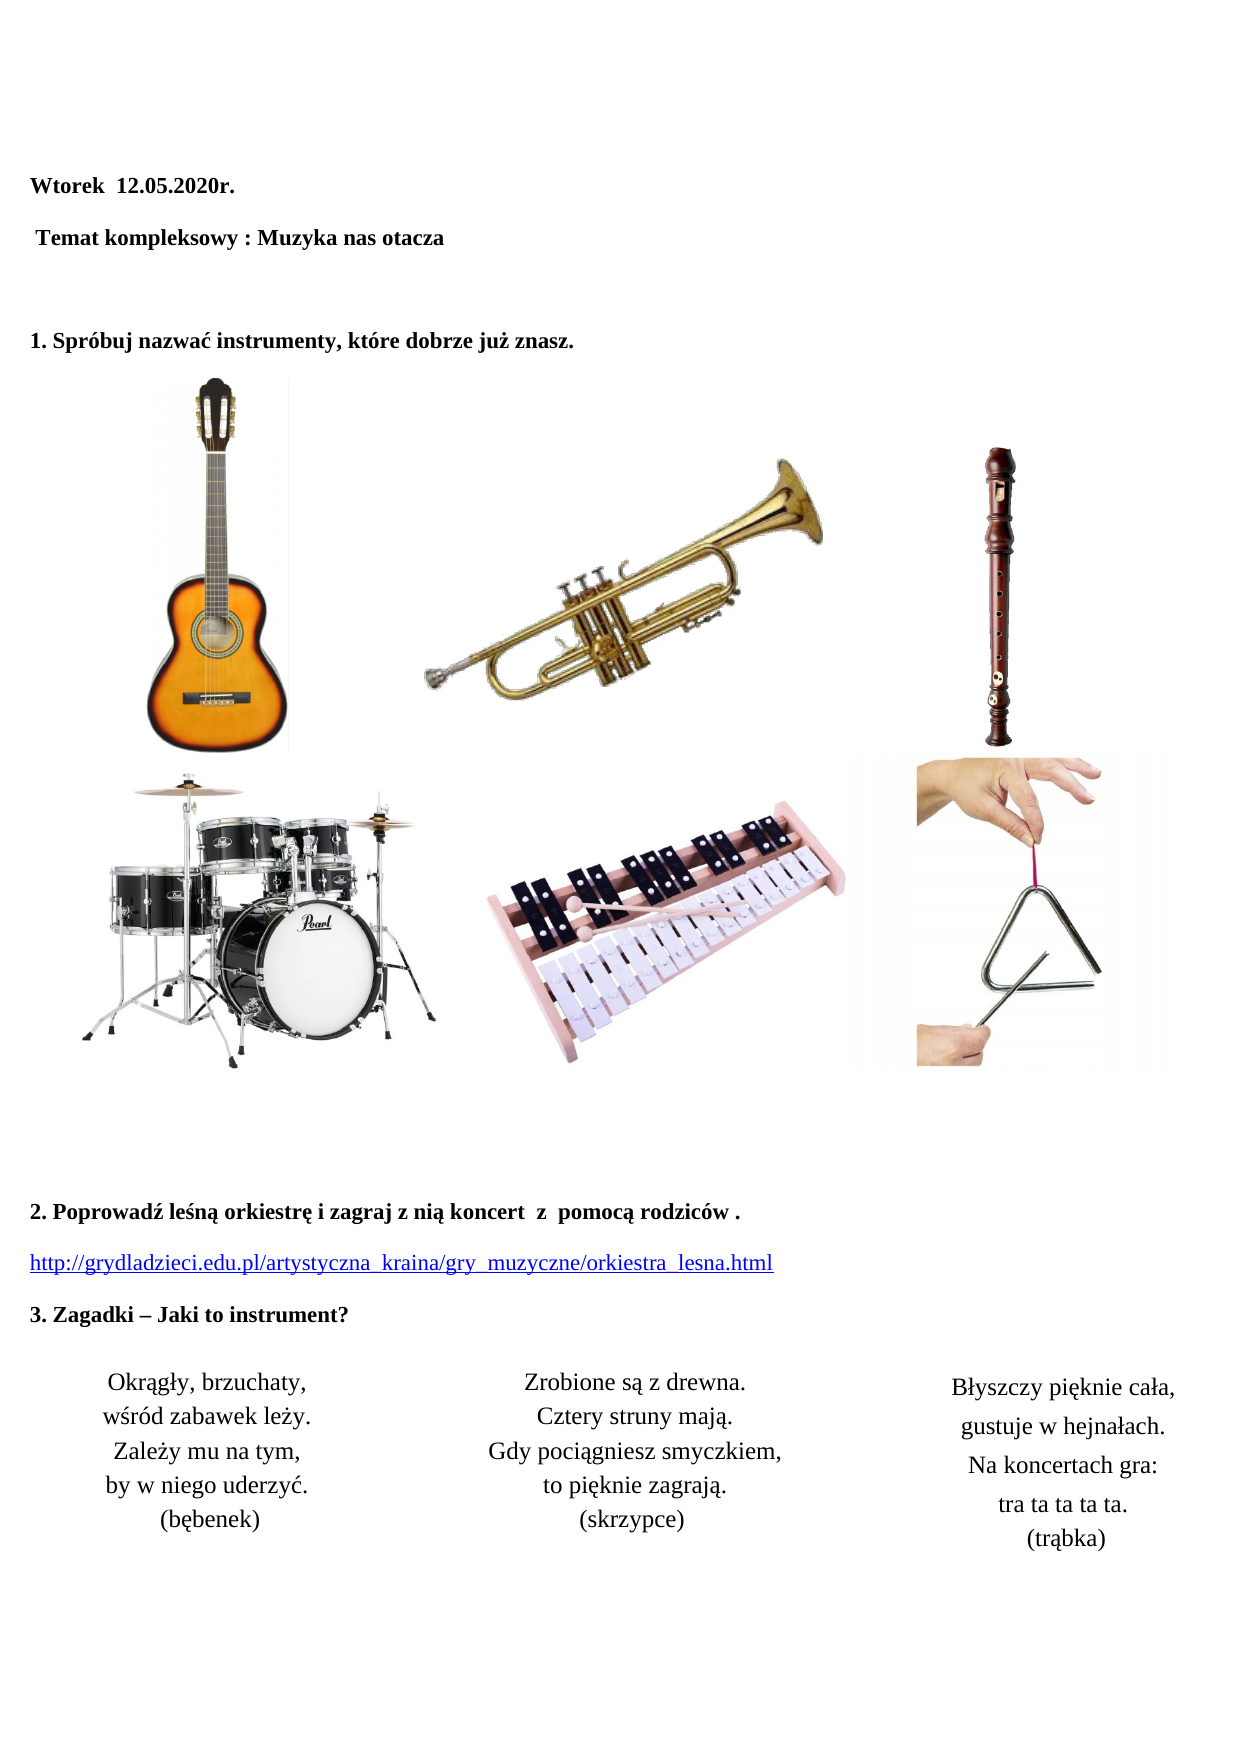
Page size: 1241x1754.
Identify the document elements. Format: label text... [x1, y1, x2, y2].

text http://grydladzieci.edu.pl/artystyczna_kraina/gry_muzyczne/orkiestra_lesna.html [29, 1249, 1240, 1276]
text Zrobione są z drewna. Cztery struny mają. Gdy pociągniesz smyczkiem, to pięknie zagrają. [458, 1361, 812, 1499]
text 3. Zagadki – Jaki to instrument? [29, 1301, 1240, 1327]
text Wtorek 12.05.2020r. [29, 173, 1240, 199]
text (skrzypce) [458, 1499, 812, 1568]
text (trąbka) [886, 1518, 1240, 1552]
text (bębenek) [29, 1499, 384, 1533]
text Błyszczy pięknie cała, gustuje w hejnałach. Na koncertach gra: tra ta ta ta ta. [886, 1361, 1240, 1518]
text Okrągły, brzuchaty, wśród zabawek leży. Zależy mu na tym, by w niego uderzyć. [29, 1361, 384, 1499]
picture [29, 378, 1168, 1071]
text 1. Spróbuj nazwać instrumenty, które dobrze już znasz. [29, 327, 1240, 353]
text Temat kompleksowy : Muzyka nas otacza [29, 224, 1240, 250]
text 2. Poprowadź leśną orkiestrę i zagraj z nią koncert z pomocą rodziców . [29, 1198, 1240, 1224]
